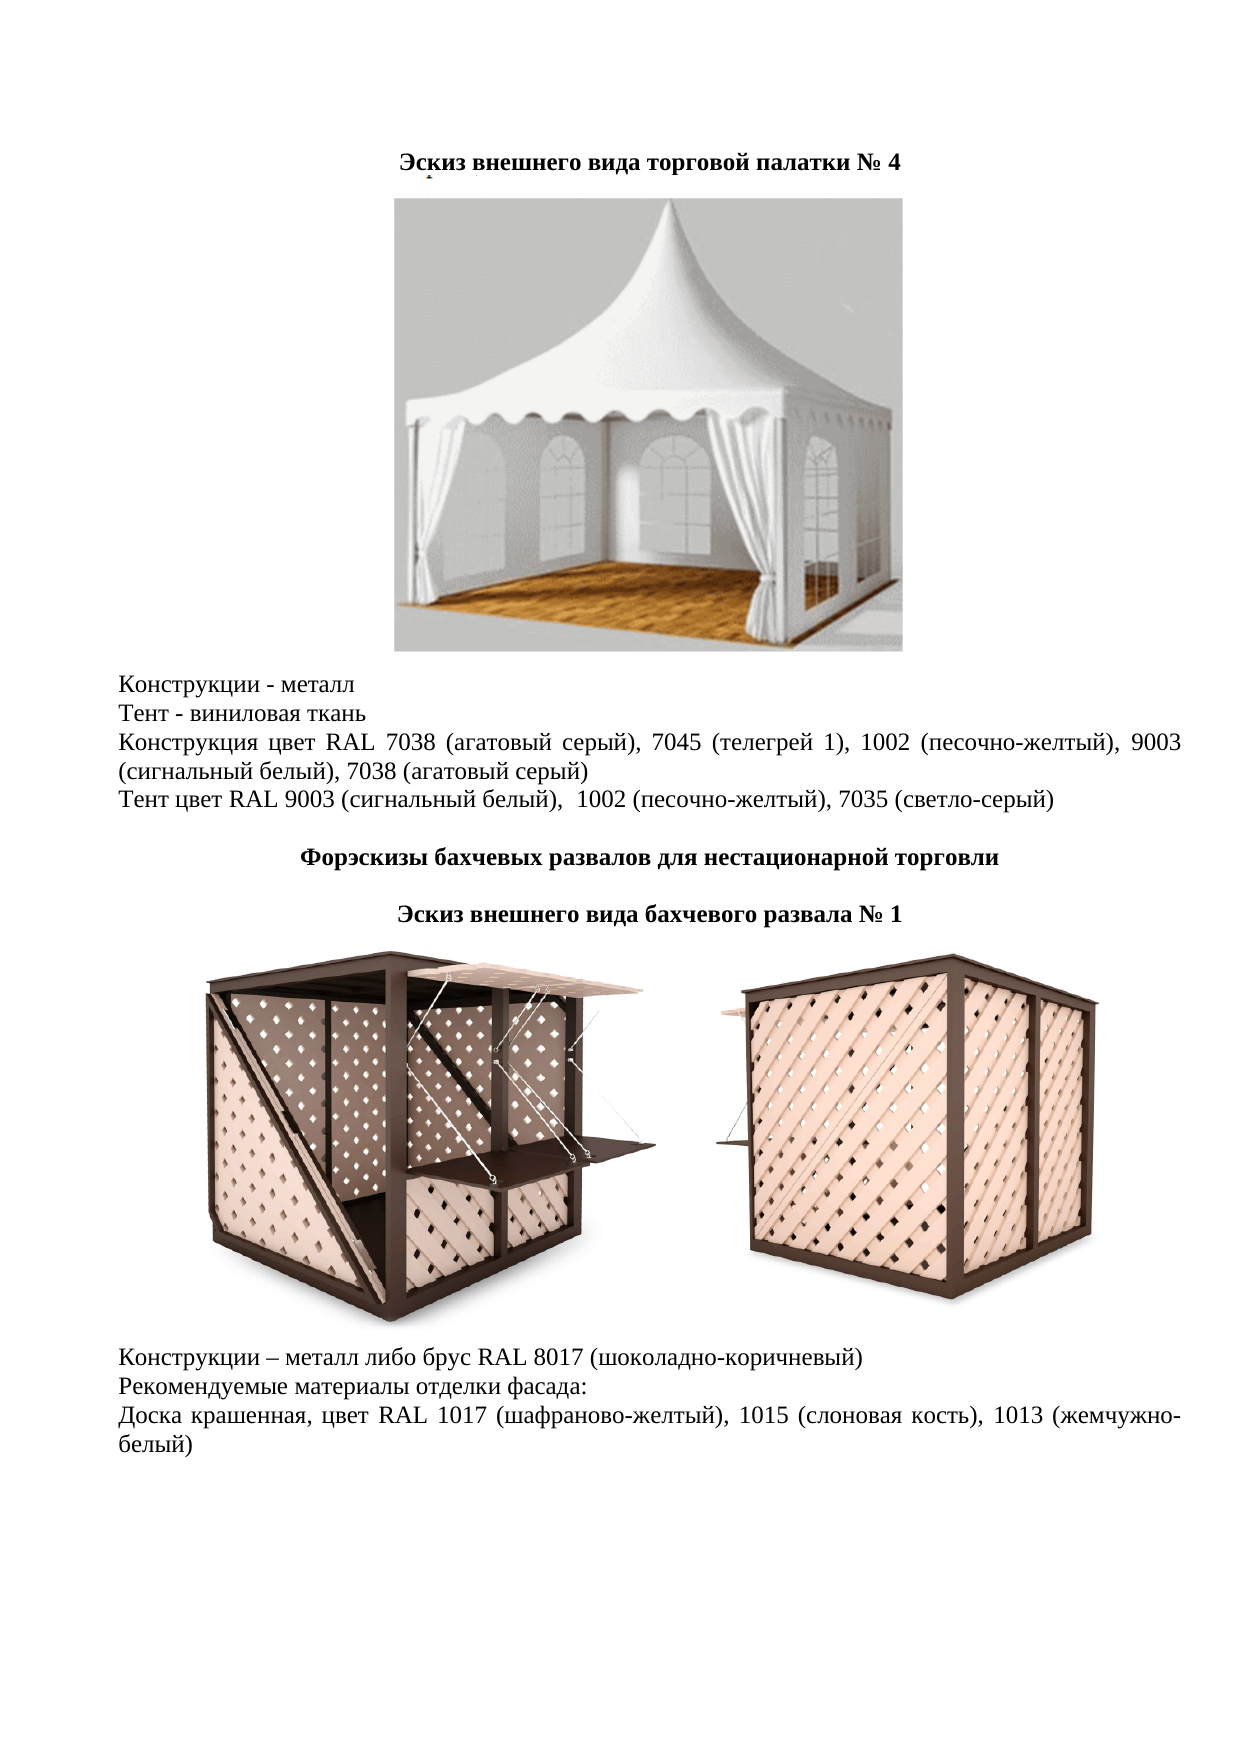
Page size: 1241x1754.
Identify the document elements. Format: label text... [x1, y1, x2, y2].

text Эскиз внешнего вида бахчевого развала № 1 [118, 899, 1181, 928]
text Конструкции – металл либо брус RAL 8017 (шоколадно-коричневый) [118, 1342, 1181, 1371]
text Доска крашенная, цвет RAL 1017 (шафраново-желтый), 1015 (слоновая кость), 1013 (жемчужно-белый) [118, 1400, 1181, 1457]
picture [364, 175, 935, 670]
text Тент - виниловая ткань [118, 698, 1181, 727]
picture [191, 928, 1109, 1343]
text Тент цвет RAL 9003 (сигнальный белый), 1002 (песочно-желтый), 7035 (светло-серый) [118, 784, 1181, 813]
text Конструкции - металл [118, 669, 1181, 698]
text Конструкция цвет RAL 7038 (агатовый серый), 7045 (телегрей 1), 1002 (песочно-желтый), 9003 (сигнальный белый), 7038 (агатовый серый) [118, 727, 1181, 784]
text Форэскизы бахчевых развалов для нестационарной торговли [118, 842, 1181, 871]
text Рекомендуемые материалы отделки фасада: [118, 1371, 1181, 1400]
text Эскиз внешнего вида торговой палатки № 4 [118, 147, 1181, 176]
